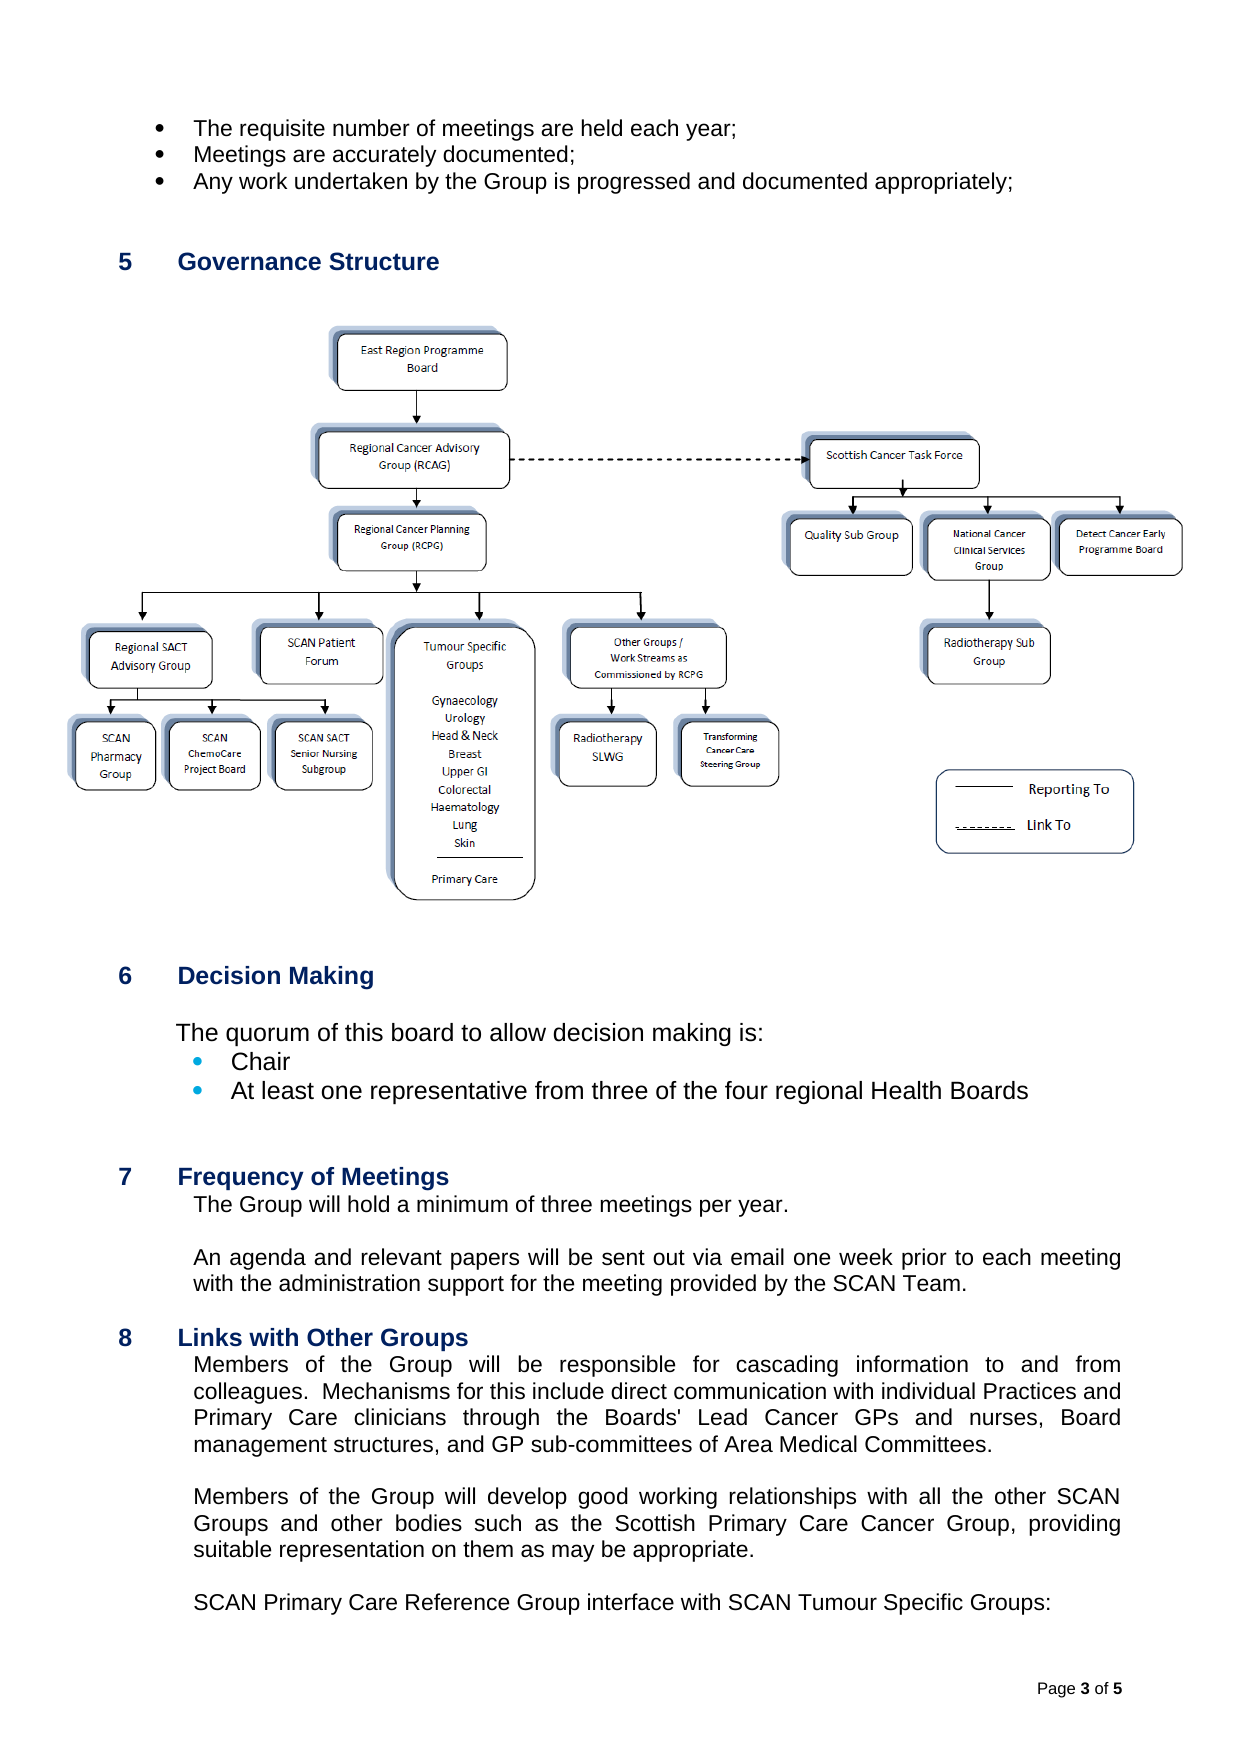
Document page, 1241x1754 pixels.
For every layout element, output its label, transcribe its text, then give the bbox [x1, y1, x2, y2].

text The Group will hold a minimum of three meetings per year. [118, 1191, 1122, 1217]
list Any work undertaken by the Group is progressed and documented appropriately; [156, 168, 1122, 194]
subtitle Frequency of Meetings [118, 1162, 1122, 1191]
subtitle Decision Making [118, 961, 1122, 989]
text SCAN Primary Care Reference Group interface with SCAN Tumour Specific Groups: [193, 1589, 1122, 1615]
list Chair [193, 1047, 1122, 1076]
text Members of the Group will be responsible for cascading information to and from colleagues. Mechanisms for this include direct communication with individual Practices and Primary Care clinicians through the Boards' Lead Cancer GPs and nurses, Board management structures, and GP sub-committees of Area Medical Committees. [193, 1351, 1122, 1457]
picture [64, 297, 1187, 901]
text The quorum of this board to allow decision making is: [175, 1018, 1122, 1047]
text An agenda and relevant papers will be sent out via email one week prior to each meeting with the administration support for the meeting provided by the SCAN Team. [193, 1244, 1122, 1296]
subtitle Links with Other Groups [118, 1323, 1122, 1351]
list At least one representative from three of the four regional Health Boards [193, 1076, 1122, 1105]
list Meetings are accurately documented; [156, 141, 1122, 168]
subtitle Governance Structure [118, 247, 1122, 276]
text Members of the Group will develop good working relationships with all the other SCAN Groups and other bodies such as the Scottish Primary Care Cancer Group, providing suitable representation on them as may be appropriate. [193, 1483, 1122, 1562]
list The requisite number of meetings are held each year; [156, 115, 1122, 141]
